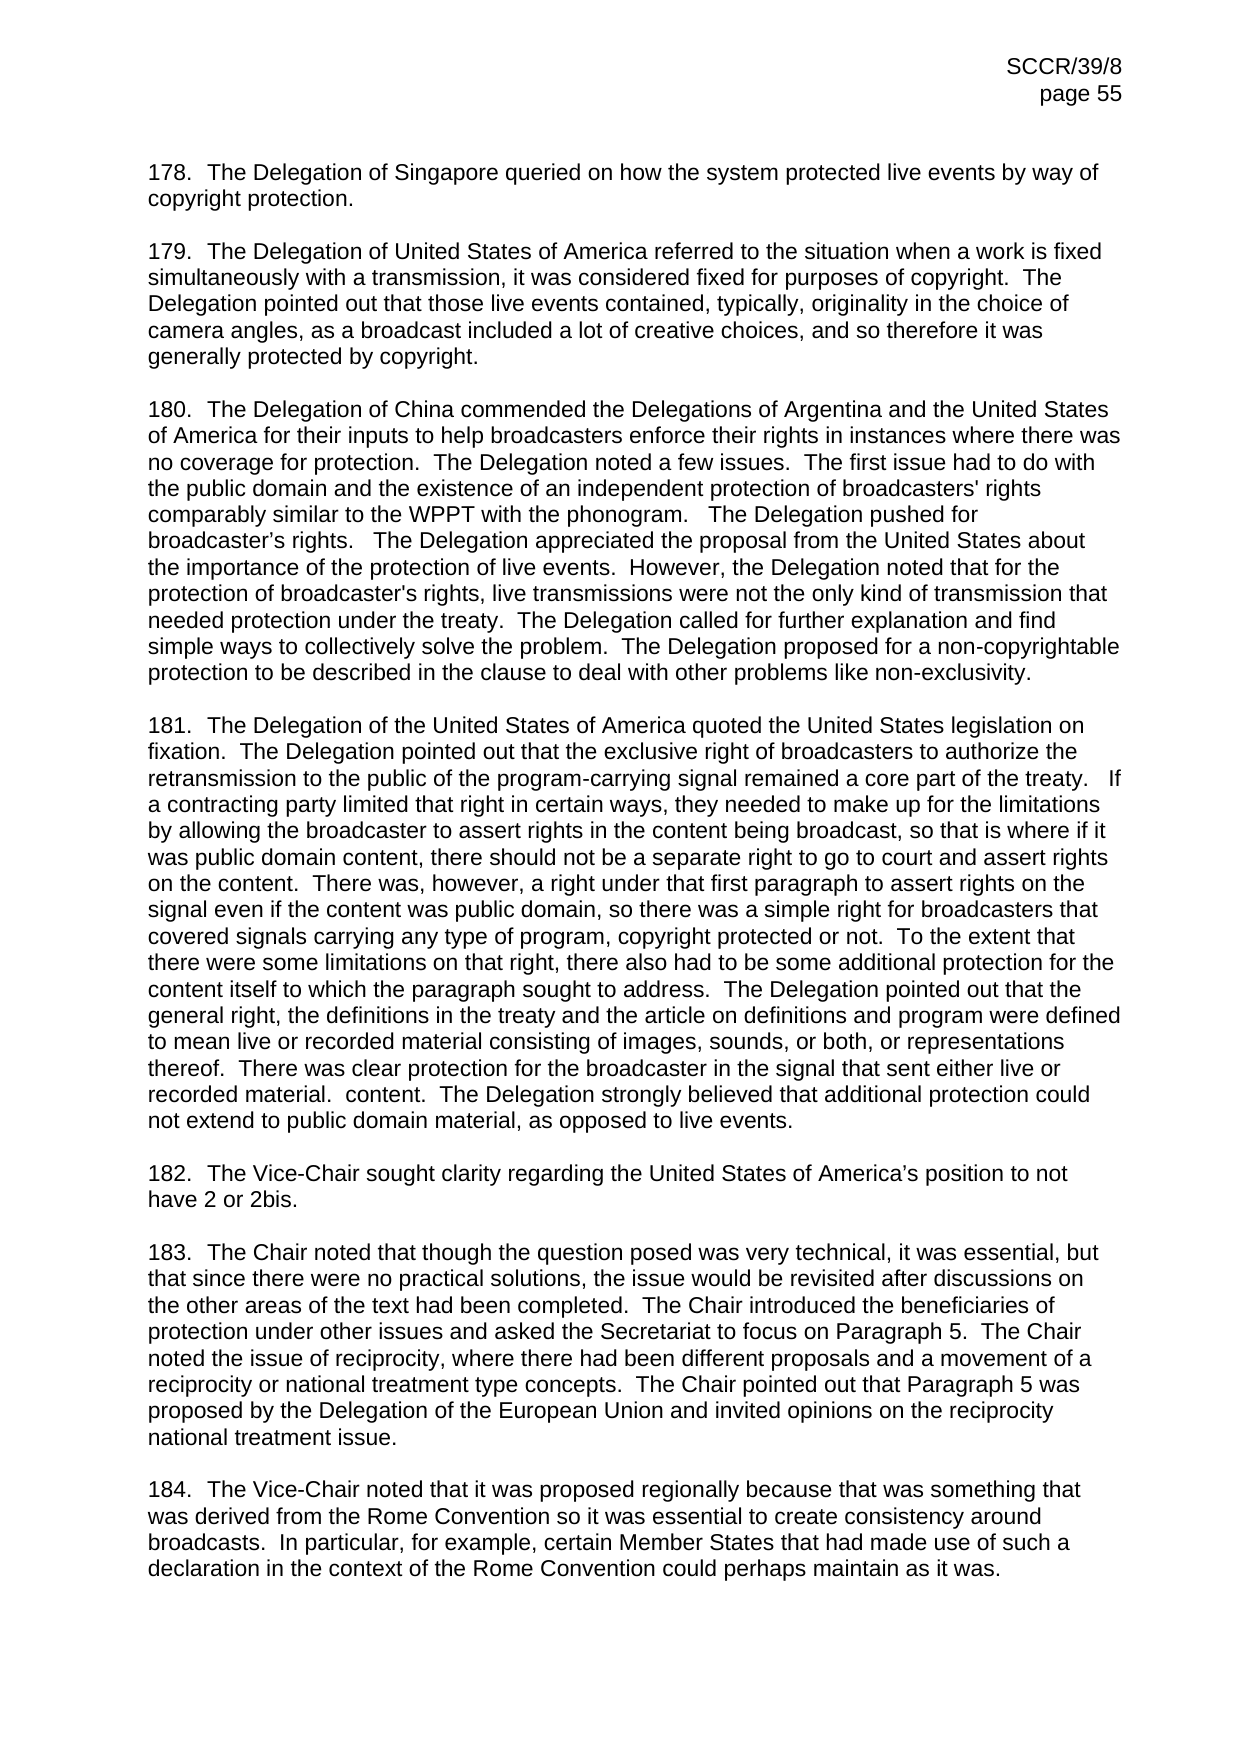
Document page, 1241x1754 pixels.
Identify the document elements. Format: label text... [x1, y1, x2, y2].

list The Vice-Chair noted that it was proposed regionally because that was something that was derived from the Rome Convention so it was essential to create consistency around broadcasts. In particular, for example, certain Member States that had made use of such a declaration in the context of the Rome Convention could perhaps maintain as it was. [148, 1476, 1122, 1582]
list The Chair noted that though the question posed was very technical, it was essential, but that since there were no practical solutions, the issue would be revisited after discussions on the other areas of the text had been completed. The Chair introduced the beneficiaries of protection under other issues and asked the Secretariat to focus on Paragraph 5. The Chair noted the issue of reciprocity, where there had been different proposals and a movement of a reciprocity or national treatment type concepts. The Chair pointed out that Paragraph 5 was proposed by the Delegation of the European Union and invited opinions on the reciprocity national treatment issue. [148, 1239, 1122, 1450]
list The Delegation of China commended the Delegations of Argentina and the United States of America for their inputs to help broadcasters enforce their rights in instances where there was no coverage for protection. The Delegation noted a few issues. The first issue had to do with the public domain and the existence of an independent protection of broadcasters' rights comparably similar to the WPPT with the phonogram. The Delegation pushed for broadcaster’s rights. The Delegation appreciated the proposal from the United States about the importance of the protection of live events. However, the Delegation noted that for the protection of broadcaster's rights, live transmissions were not the only kind of transmission that needed protection under the treaty. The Delegation called for further explanation and find simple ways to collectively solve the problem. The Delegation proposed for a non-copyrightable protection to be described in the clause to deal with other problems like non-exclusivity. [148, 396, 1122, 686]
list The Delegation of the United States of America quoted the United States legislation on fixation. The Delegation pointed out that the exclusive right of broadcasters to authorize the retransmission to the public of the program-carrying signal remained a core part of the treaty. If a contracting party limited that right in certain ways, they needed to make up for the limitations by allowing the broadcaster to assert rights in the content being broadcast, so that is where if it was public domain content, there should not be a separate right to go to court and assert rights on the content. There was, however, a right under that first paragraph to assert rights on the signal even if the content was public domain, so there was a simple right for broadcasters that covered signals carrying any type of program, copyright protected or not. To the extent that there were some limitations on that right, there also had to be some additional protection for the content itself to which the paragraph sought to address. The Delegation pointed out that the general right, the definitions in the treaty and the article on definitions and program were defined to mean live or recorded material consisting of images, sounds, or both, or representations thereof. There was clear protection for the broadcaster in the signal that sent either live or recorded material. content. The Delegation strongly believed that additional protection could not extend to public domain material, as opposed to live events. [148, 712, 1122, 1134]
list The Vice-Chair sought clarity regarding the United States of America’s position to not have 2 or 2bis. [148, 1160, 1122, 1213]
list The Delegation of United States of America referred to the situation when a work is fixed simultaneously with a transmission, it was considered fixed for purposes of copyright. The Delegation pointed out that those live events contained, typically, originality in the choice of camera angles, as a broadcast included a lot of creative choices, and so therefore it was generally protected by copyright. [148, 238, 1122, 369]
list The Delegation of Singapore queried on how the system protected live events by way of copyright protection. [148, 158, 1122, 211]
